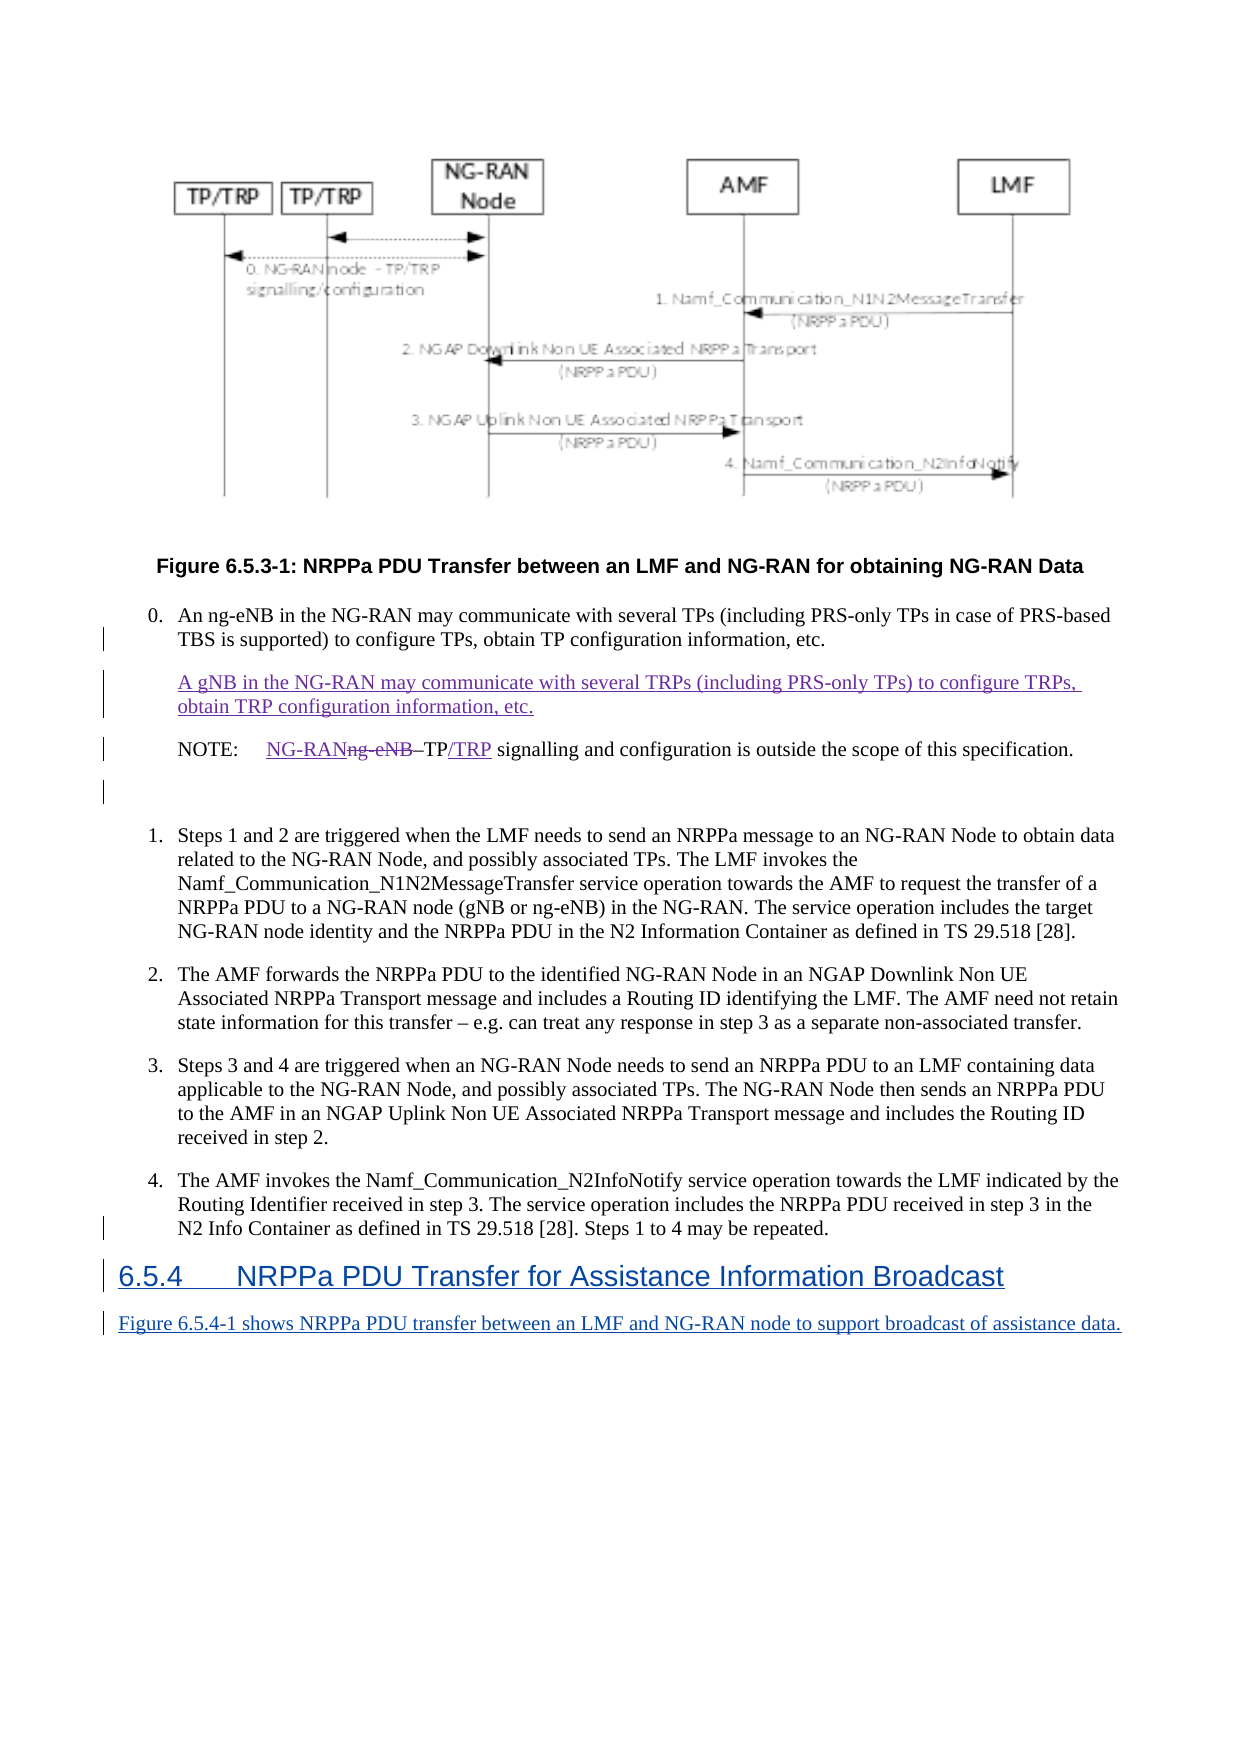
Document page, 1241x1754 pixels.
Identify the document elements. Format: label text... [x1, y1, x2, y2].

text 1. Steps 1 and 2 are triggered when the LMF needs to send an NRPPa message to an NG-RAN Node to obtain data related to the NG-RAN Node, and possibly associated TPs. The LMF invokes the Namf_Communication_N1N2MessageTransfer service operation towards the AMF to request the transfer of a NRPPa PDU to a NG-RAN node (gNB or ng-eNB) in the NG-RAN. The service operation includes the target NG-RAN node identity and the NRPPa PDU in the N2 Information Container as defined in TS 29.518 [28]. [148, 823, 1122, 943]
text 3. Steps 3 and 4 are triggered when an NG-RAN Node needs to send an NRPPa PDU to an LMF containing data applicable to the NG-RAN Node, and possibly associated TPs. The NG-RAN Node then sends an NRPPa PDU to the AMF in an NGAP Uplink Non UE Associated NRPPa Transport message and includes the Routing ID received in step 2. [148, 1053, 1122, 1149]
text 2. The AMF forwards the NRPPa PDU to the identified NG-RAN Node in an NGAP Downlink Non UE Associated NRPPa Transport message and includes a Routing ID identifying the LMF. The AMF need not retain state information for this transfer – e.g. can treat any response in step 3 as a separate non-associated transfer. [148, 962, 1122, 1034]
text NOTE: –TP signalling and configuration is outside the scope of this specification. [177, 737, 1122, 761]
text 4. The AMF invokes the Namf_Communication_N2InfoNotify service operation towards the LMF indicated by the Routing Identifier received in step 3. The service operation includes the NRPPa PDU received in step 3 in the N2 Info Container as defined in TS 29.518 [28]. Steps 1 to 4 may be repeated. [148, 1168, 1122, 1240]
text 0. An ng-eNB in the NG-RAN may communicate with several TPs (including PRS-only TPs in case of PRS-based TBS is supported) to configure TPs, obtain TP configuration information, etc. [148, 603, 1122, 651]
text Figure 6.5.3-1: NRPPa PDU Transfer between an LMF and NG-RAN for obtaining NG-RAN Data [118, 554, 1122, 578]
